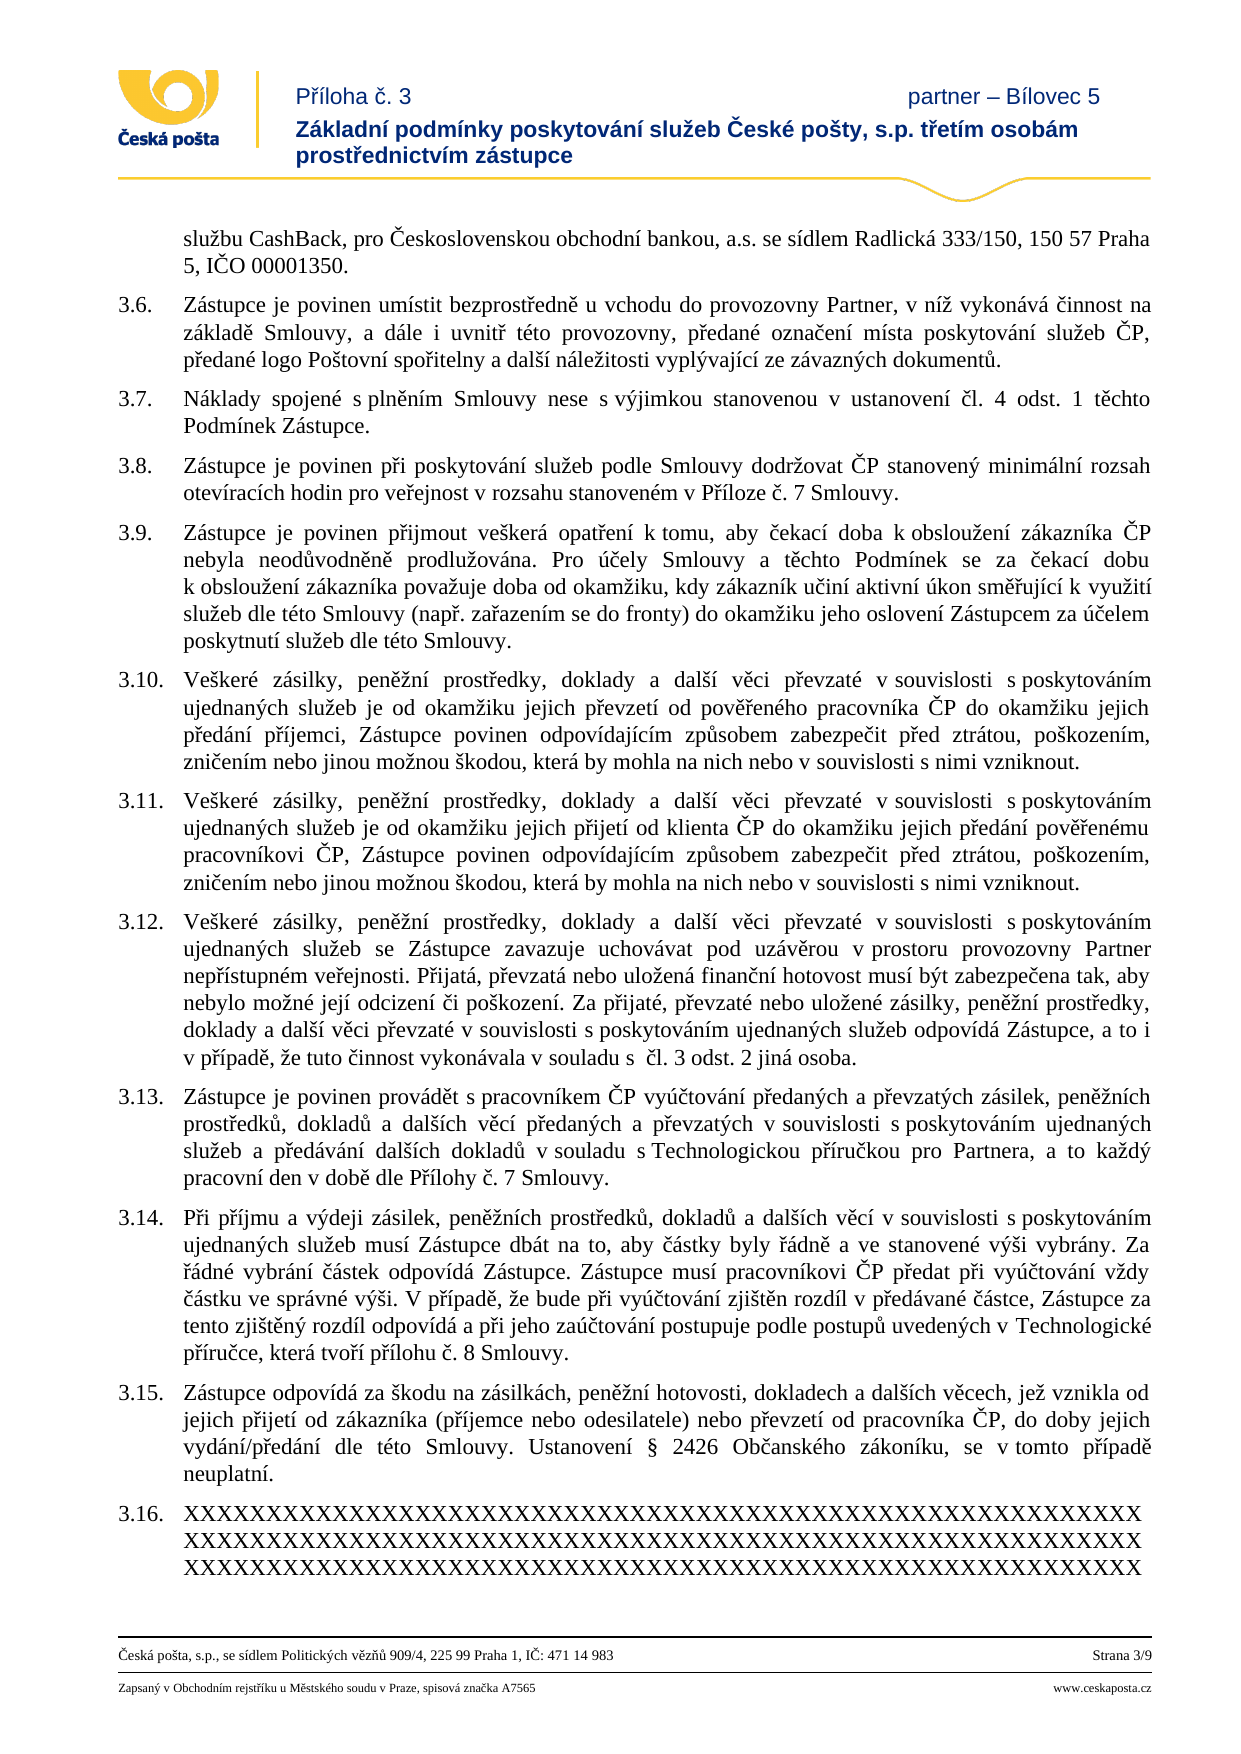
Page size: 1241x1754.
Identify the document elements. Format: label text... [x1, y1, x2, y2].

list Zástupce je povinen umístit bezprostředně u vchodu do provozovny Partner, v níž vykonává činnost na základě Smlouvy, a dále i uvnitř této provozovny, předané označení místa poskytování služeb ČP, předané logo Poštovní spořitelny a další náležitosti vyplývající ze závazných dokumentů. [118, 291, 1152, 372]
list Veškeré zásilky, peněžní prostředky, doklady a další věci převzaté v souvislosti s poskytováním ujednaných služeb je od okamžiku jejich přijetí od klienta ČP do okamžiku jejich předání pověřenému pracovníkovi ČP, Zástupce povinen odpovídajícím způsobem zabezpečit před ztrátou, poškozením, zničením nebo jinou možnou škodou, která by mohla na nich nebo v souvislosti s nimi vzniknout. [118, 787, 1152, 895]
list Zástupce je povinen při poskytování služeb podle Smlouvy dodržovat ČP stanovený minimální rozsah otevíracích hodin pro veřejnost v rozsahu stanoveném v Příloze č. 7 Smlouvy. [118, 452, 1152, 506]
picture [118, 70, 219, 148]
list Zástupce je povinen přijmout veškerá opatření k tomu, aby čekací doba k obsloužení zákazníka ČP nebyla neodůvodněně prodlužována. Pro účely Smlouvy a těchto Podmínek se za čekací dobu k obsloužení zákazníka považuje doba od okamžiku, kdy zákazník učiní aktivní úkon směřující k využití služeb dle této Smlouvy (např. zařazením se do fronty) do okamžiku jeho oslovení Zástupcem za účelem poskytnutí služeb dle této Smlouvy. [118, 518, 1152, 654]
list Veškeré zásilky, peněžní prostředky, doklady a další věci převzaté v souvislosti s poskytováním ujednaných služeb se Zástupce zavazuje uchovávat pod uzávěrou v prostoru provozovny Partner nepřístupném veřejnosti. Přijatá, převzatá nebo uložená finanční hotovost musí být zabezpečena tak, aby nebylo možné její odcizení či poškození. Za přijaté, převzaté nebo uložené zásilky, peněžní prostředky, doklady a další věci převzaté v souvislosti s poskytováním ujednaných služeb odpovídá Zástupce, a to i v případě, že tuto činnost vykonávala v souladu s čl. 3 odst. 2 jiná osoba. [118, 908, 1152, 1070]
list Náklady spojené s plněním Smlouvy nese s výjimkou stanovenou v ustanovení čl. 4 odst. 1 těchto Podmínek Zástupce. [118, 385, 1152, 439]
list Zástupce odpovídá za škodu na zásilkách, peněžní hotovosti, dokladech a dalších věcech, jež vznikla od jejich přijetí od zákazníka (příjemce nebo odesilatele) nebo převzetí od pracovníka ČP, do doby jejich vydání/předání dle této Smlouvy. Ustanovení § 2426 Občanského zákoníku, se v tomto případě neuplatní. [118, 1379, 1152, 1487]
picture [118, 177, 1151, 202]
list Při příjmu a výdeji zásilek, peněžních prostředků, dokladů a dalších věcí v souvislosti s poskytováním ujednaných služeb musí Zástupce dbát na to, aby částky byly řádně a ve stanovené výši vybrány. Za řádné vybrání částek odpovídá Zástupce. Zástupce musí pracovníkovi ČP předat při vyúčtování vždy částku ve správné výši. V případě, že bude při vyúčtování zjištěn rozdíl v předávané částce, Zástupce za tento zjištěný rozdíl odpovídá a při jeho zaúčtování postupuje podle postupů uvedených v Technologické příručce, která tvoří přílohu č. 8 Smlouvy. [118, 1204, 1152, 1366]
list Veškeré zásilky, peněžní prostředky, doklady a další věci převzaté v souvislosti s poskytováním ujednaných služeb je od okamžiku jejich převzetí od pověřeného pracovníka ČP do okamžiku jejich předání příjemci, Zástupce povinen odpovídajícím způsobem zabezpečit před ztrátou, poškozením, zničením nebo jinou možnou škodou, která by mohla na nich nebo v souvislosti s nimi vzniknout. [118, 666, 1152, 774]
list Zástupce je povinen provádět s pracovníkem ČP vyúčtování předaných a převzatých zásilek, peněžních prostředků, dokladů a dalších věcí předaných a převzatých v souvislosti s poskytováním ujednaných služeb a předávání dalších dokladů v souladu s Technologickou příručkou pro Partnera, a to každý pracovní den v době dle Přílohy č. 7 Smlouvy. [118, 1083, 1152, 1191]
